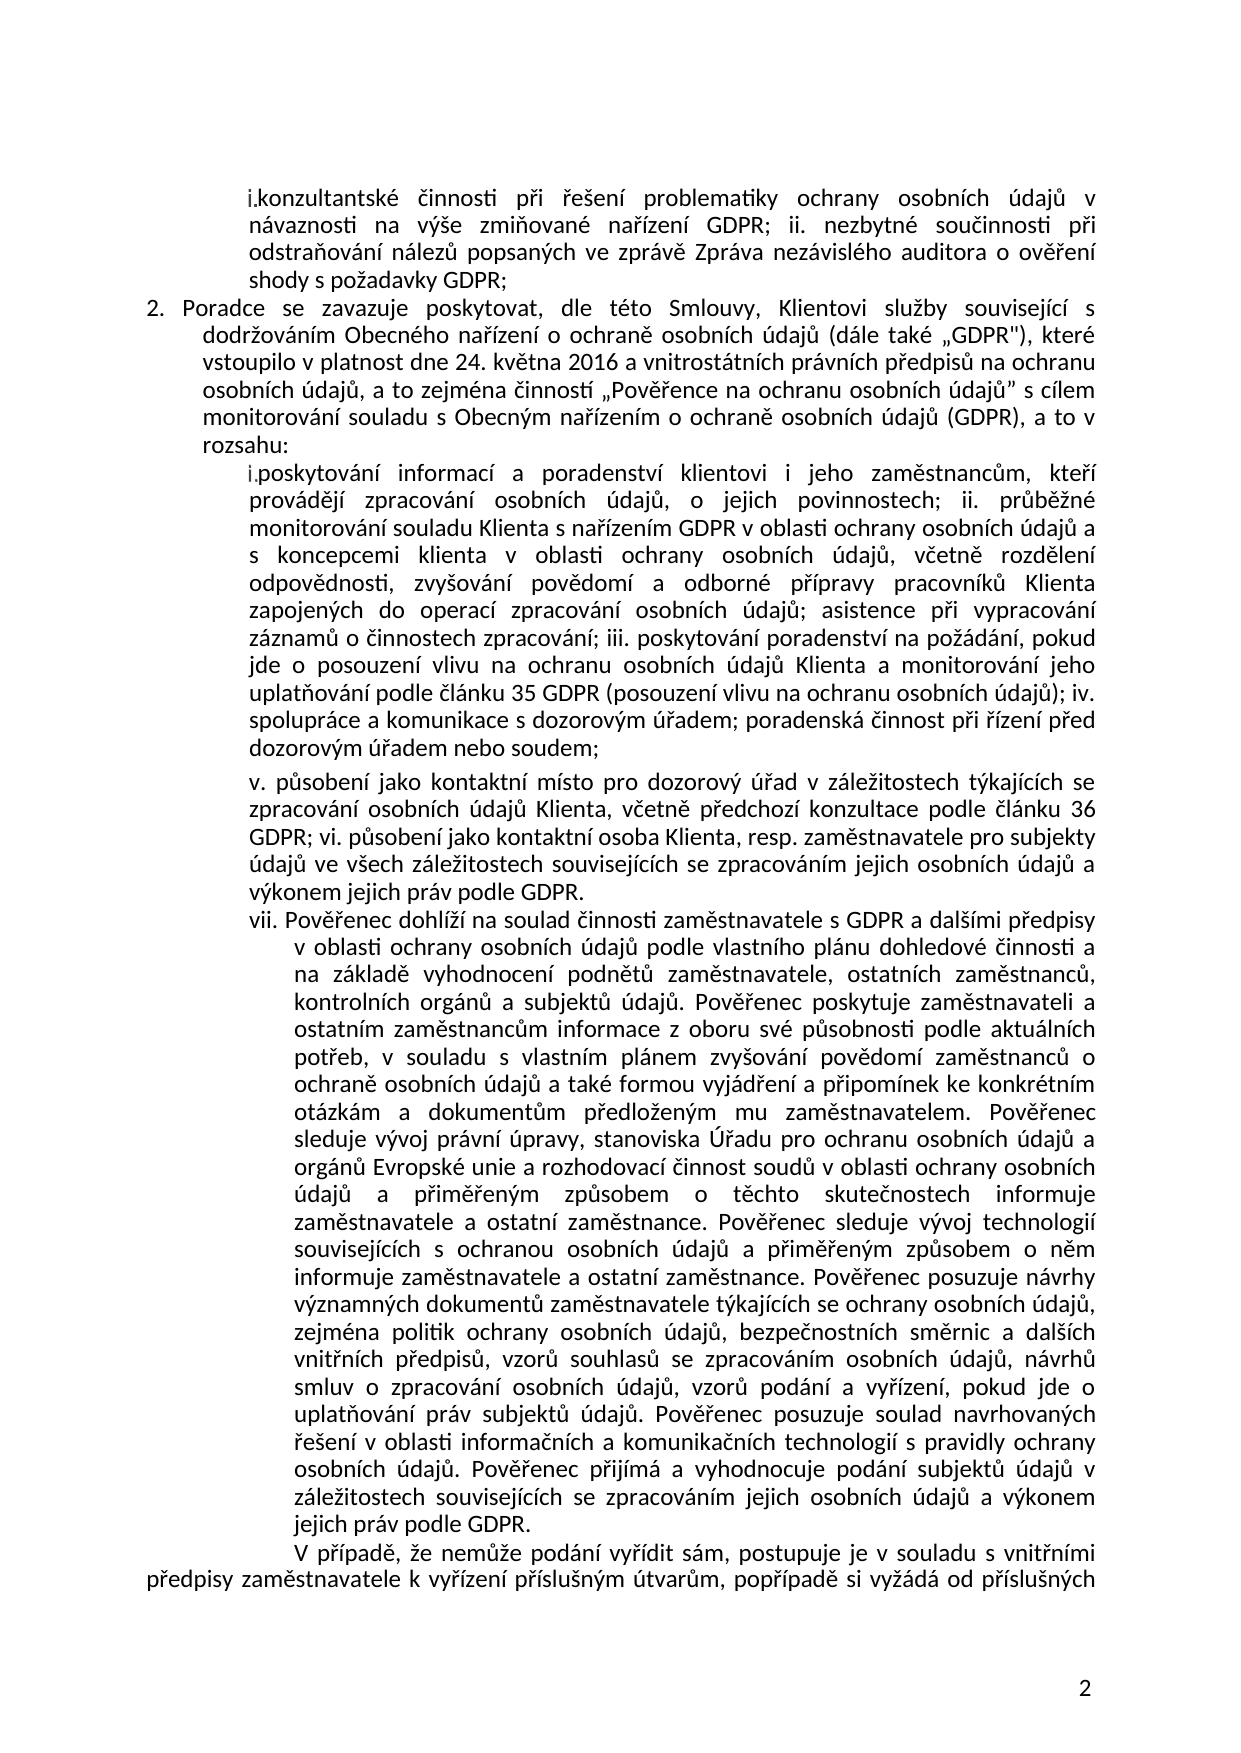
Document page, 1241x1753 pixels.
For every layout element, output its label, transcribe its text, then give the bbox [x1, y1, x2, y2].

text 2. Poradce se zavazuje poskytovat, dle této Smlouvy, Klientovi služby související s dodržováním Obecného nařízení o ochraně osobních údajů (dále také „GDPR"), které vstoupilo v platnost dne 24. května 2016 a vnitrostátních právních předpisů na ochranu osobních údajů, a to zejména činností „Pověřence na ochranu osobních údajů” s cílem monitorování souladu s Obecným nařízením o ochraně osobních údajů (GDPR), a to v rozsahu: [146, 294, 1097, 459]
text poskytování informací a poradenství klientovi i jeho zaměstnancům, kteří provádějí zpracování osobních údajů, o jejich povinnostech; ii. průběžné monitorování souladu Klienta s nařízením GDPR v oblasti ochrany osobních údajů a s koncepcemi klienta v oblasti ochrany osobních údajů, včetně rozdělení odpovědnosti, zvyšování povědomí a odborné přípravy pracovníků Klienta zapojených do operací zpracování osobních údajů; asistence při vypracování záznamů o činnostech zpracování; iii. poskytování poradenství na požádání, pokud jde o posouzení vlivu na ochranu osobních údajů Klienta a monitorování jeho uplatňování podle článku 35 GDPR (posouzení vlivu na ochranu osobních údajů); iv. spolupráce a komunikace s dozorovým úřadem; poradenská činnost při řízení před dozorovým úřadem nebo soudem; [249, 460, 1097, 762]
text vii. Pověřenec dohlíží na soulad činnosti zaměstnavatele s GDPR a dalšími předpisy v oblasti ochrany osobních údajů podle vlastního plánu dohledové činnosti a na základě vyhodnocení podnětů zaměstnavatele, ostatních zaměstnanců, kontrolních orgánů a subjektů údajů. Pověřenec poskytuje zaměstnavateli a ostatním zaměstnancům informace z oboru své působnosti podle aktuálních potřeb, v souladu s vlastním plánem zvyšování povědomí zaměstnanců o ochraně osobních údajů a také formou vyjádření a připomínek ke konkrétním otázkám a dokumentům předloženým mu zaměstnavatelem. Pověřenec sleduje vývoj právní úpravy, stanoviska Úřadu pro ochranu osobních údajů a orgánů Evropské unie a rozhodovací činnost soudů v oblasti ochrany osobních údajů a přiměřeným způsobem o těchto skutečnostech informuje zaměstnavatele a ostatní zaměstnance. Pověřenec sleduje vývoj technologií souvisejících s ochranou osobních údajů a přiměřeným způsobem o něm informuje zaměstnavatele a ostatní zaměstnance. Pověřenec posuzuje návrhy významných dokumentů zaměstnavatele týkajících se ochrany osobních údajů, zejména politik ochrany osobních údajů, bezpečnostních směrnic a dalších vnitřních předpisů, vzorů souhlasů se zpracováním osobních údajů, návrhů smluv o zpracování osobních údajů, vzorů podání a vyřízení, pokud jde o uplatňování práv subjektů údajů. Pověřenec posuzuje soulad navrhovaných řešení v oblasti informačních a komunikačních technologií s pravidly ochrany osobních údajů. Pověřenec přijímá a vyhodnocuje podání subjektů údajů v záležitostech souvisejících se zpracováním jejich osobních údajů a výkonem jejich práv podle GDPR. [249, 906, 1097, 1539]
text v. působení jako kontaktní místo pro dozorový úřad v záležitostech týkajících se zpracování osobních údajů Klienta, včetně předchozí konzultace podle článku 36 GDPR; vi. působení jako kontaktní osoba Klienta, resp. zaměstnavatele pro subjekty údajů ve všech záležitostech souvisejících se zpracováním jejich osobních údajů a výkonem jejich práv podle GDPR. [248, 769, 1097, 906]
picture [248, 189, 257, 207]
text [146, 1539, 1097, 1594]
text konzultantské činnosti při řešení problematiky ochrany osobních údajů v návaznosti na výše zmiňované nařízení GDPR; ii. nezbytné součinnosti při odstraňování nálezů popsaných ve zprávě Zpráva nezávislého auditora o ověření shody s požadavky GDPR; [248, 184, 1097, 294]
picture [248, 464, 258, 482]
